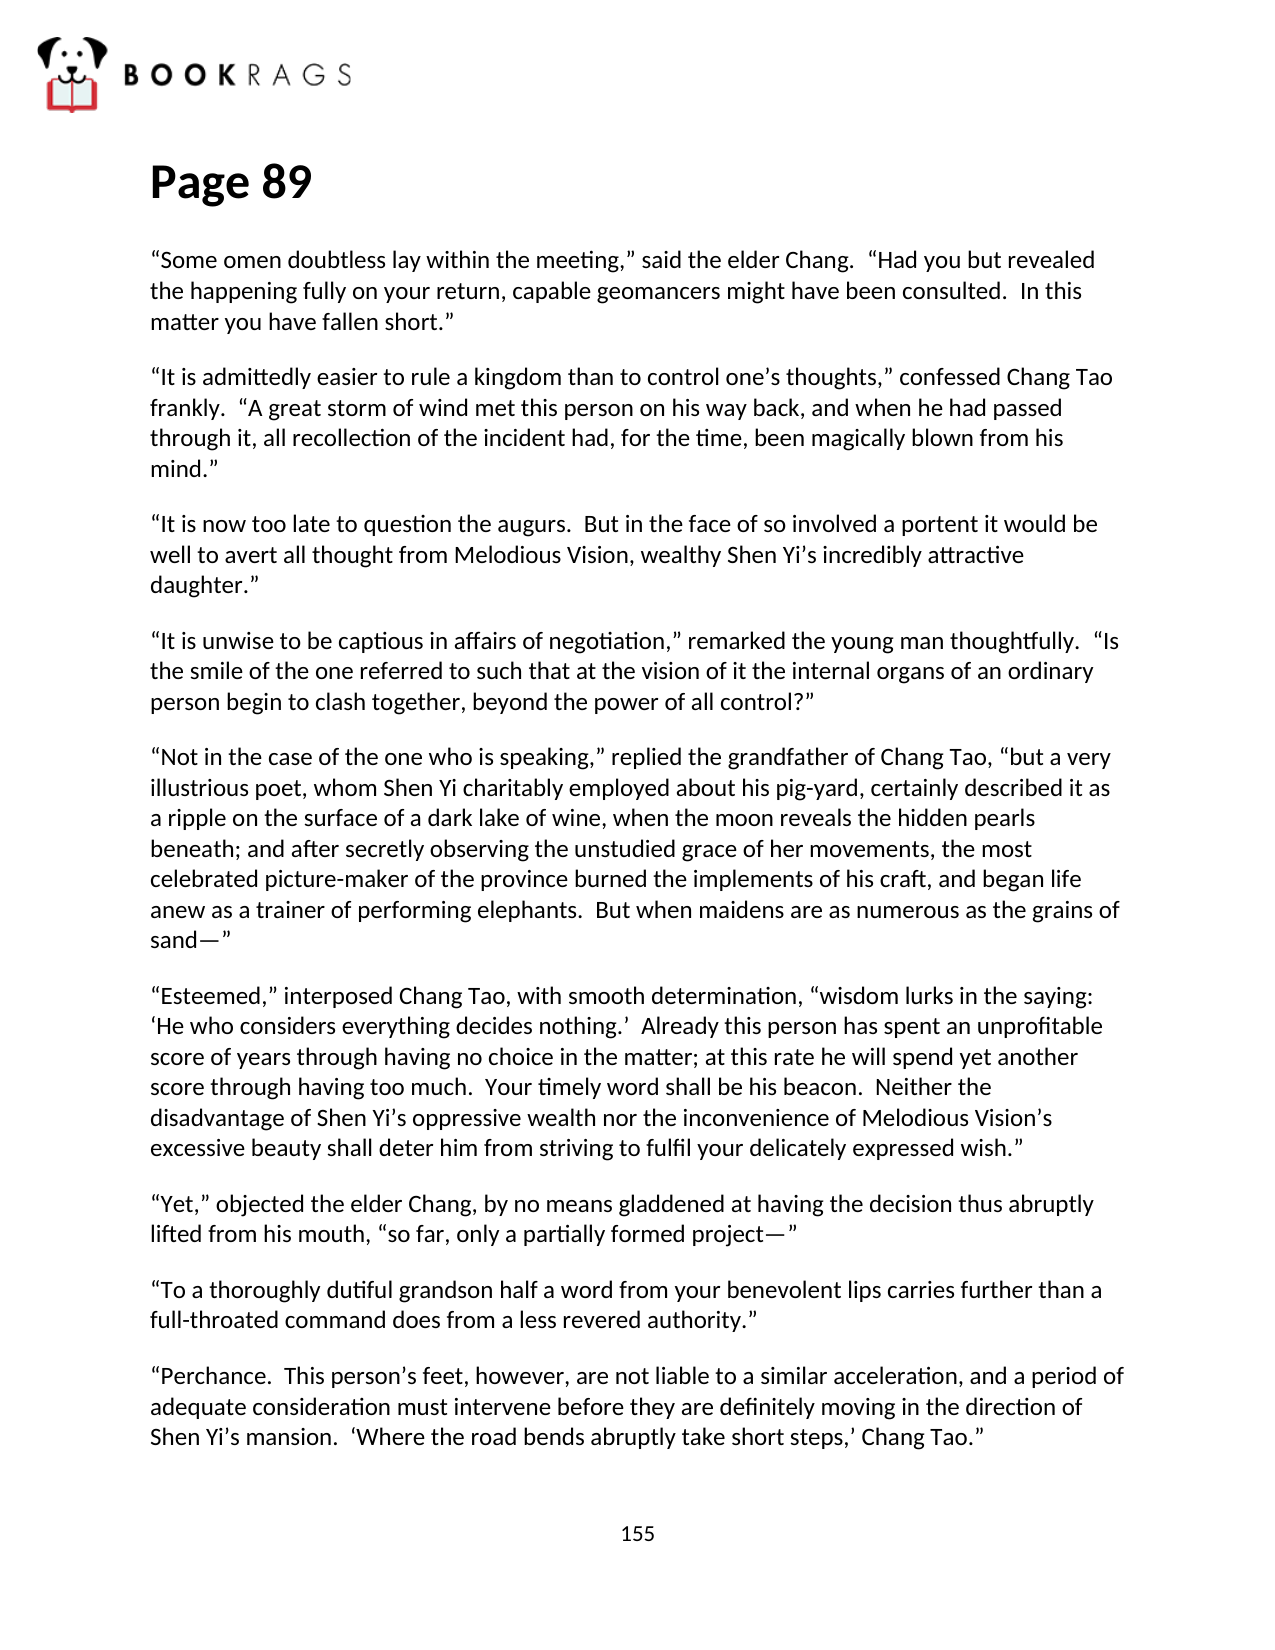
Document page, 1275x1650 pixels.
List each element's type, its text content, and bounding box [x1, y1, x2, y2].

text “To a thoroughly dutiful grandson half a word from your benevolent lips carries further than a full-throated command does from a less revered authority.” [150, 1274, 1125, 1335]
text “Not in the case of the one who is speaking,” replied the grandfather of Chang Tao, “but a very illustrious poet, whom Shen Yi charitably employed about his pig-yard, certainly described it as a ripple on the surface of a dark lake of wine, when the moon reveals the hidden pearls beneath; and after secretly observing the unstudied grace of her movements, the most celebrated picture-maker of the province burned the implements of his craft, and began life anew as a trainer of performing elephants. But when maidens are as numerous as the grains of sand—­” [150, 741, 1125, 955]
text Page 89 [150, 150, 1125, 211]
text “It is now too late to question the augurs. But in the face of so involved a portent it would be well to avert all thought from Melodious Vision, wealthy Shen Yi’s incredibly attractive daughter.” [150, 508, 1125, 600]
text “Perchance. This person’s feet, however, are not liable to a similar acceleration, and a period of adequate consideration must intervene before they are definitely moving in the direction of Shen Yi’s mansion. ‘Where the road bends abruptly take short steps,’ Chang Tao.” [150, 1360, 1125, 1452]
text “It is unwise to be captious in affairs of negotiation,” remarked the young man thoughtfully. “Is the smile of the one referred to such that at the vision of it the internal organs of an ordinary person begin to clash together, beyond the power of all control?” [150, 625, 1125, 716]
text “Esteemed,” interposed Chang Tao, with smooth determination, “wisdom lurks in the saying: ‘He who considers everything decides nothing.’ Already this person has spent an unprofitable score of years through having no choice in the matter; at this rate he will spend yet another score through having too much. Your timely word shall be his beacon. Neither the disadvantage of Shen Yi’s oppressive wealth nor the inconvenience of Melodious Vision’s excessive beauty shall deter him from striving to fulfil your delicately expressed wish.” [150, 980, 1125, 1163]
text “Some omen doubtless lay within the meeting,” said the elder Chang. “Had you but revealed the happening fully on your return, capable geomancers might have been consulted. In this matter you have fallen short.” [150, 244, 1125, 336]
text “Yet,” objected the elder Chang, by no means gladdened at having the decision thus abruptly lifted from his mouth, “so far, only a partially formed project—­” [150, 1188, 1125, 1249]
text “It is admittedly easier to rule a kingdom than to control one’s thoughts,” confessed Chang Tao frankly. “A great storm of wind met this person on his way back, and when he had passed through it, all recollection of the incident had, for the time, been magically blown from his mind.” [150, 361, 1125, 483]
picture [37, 37, 351, 113]
